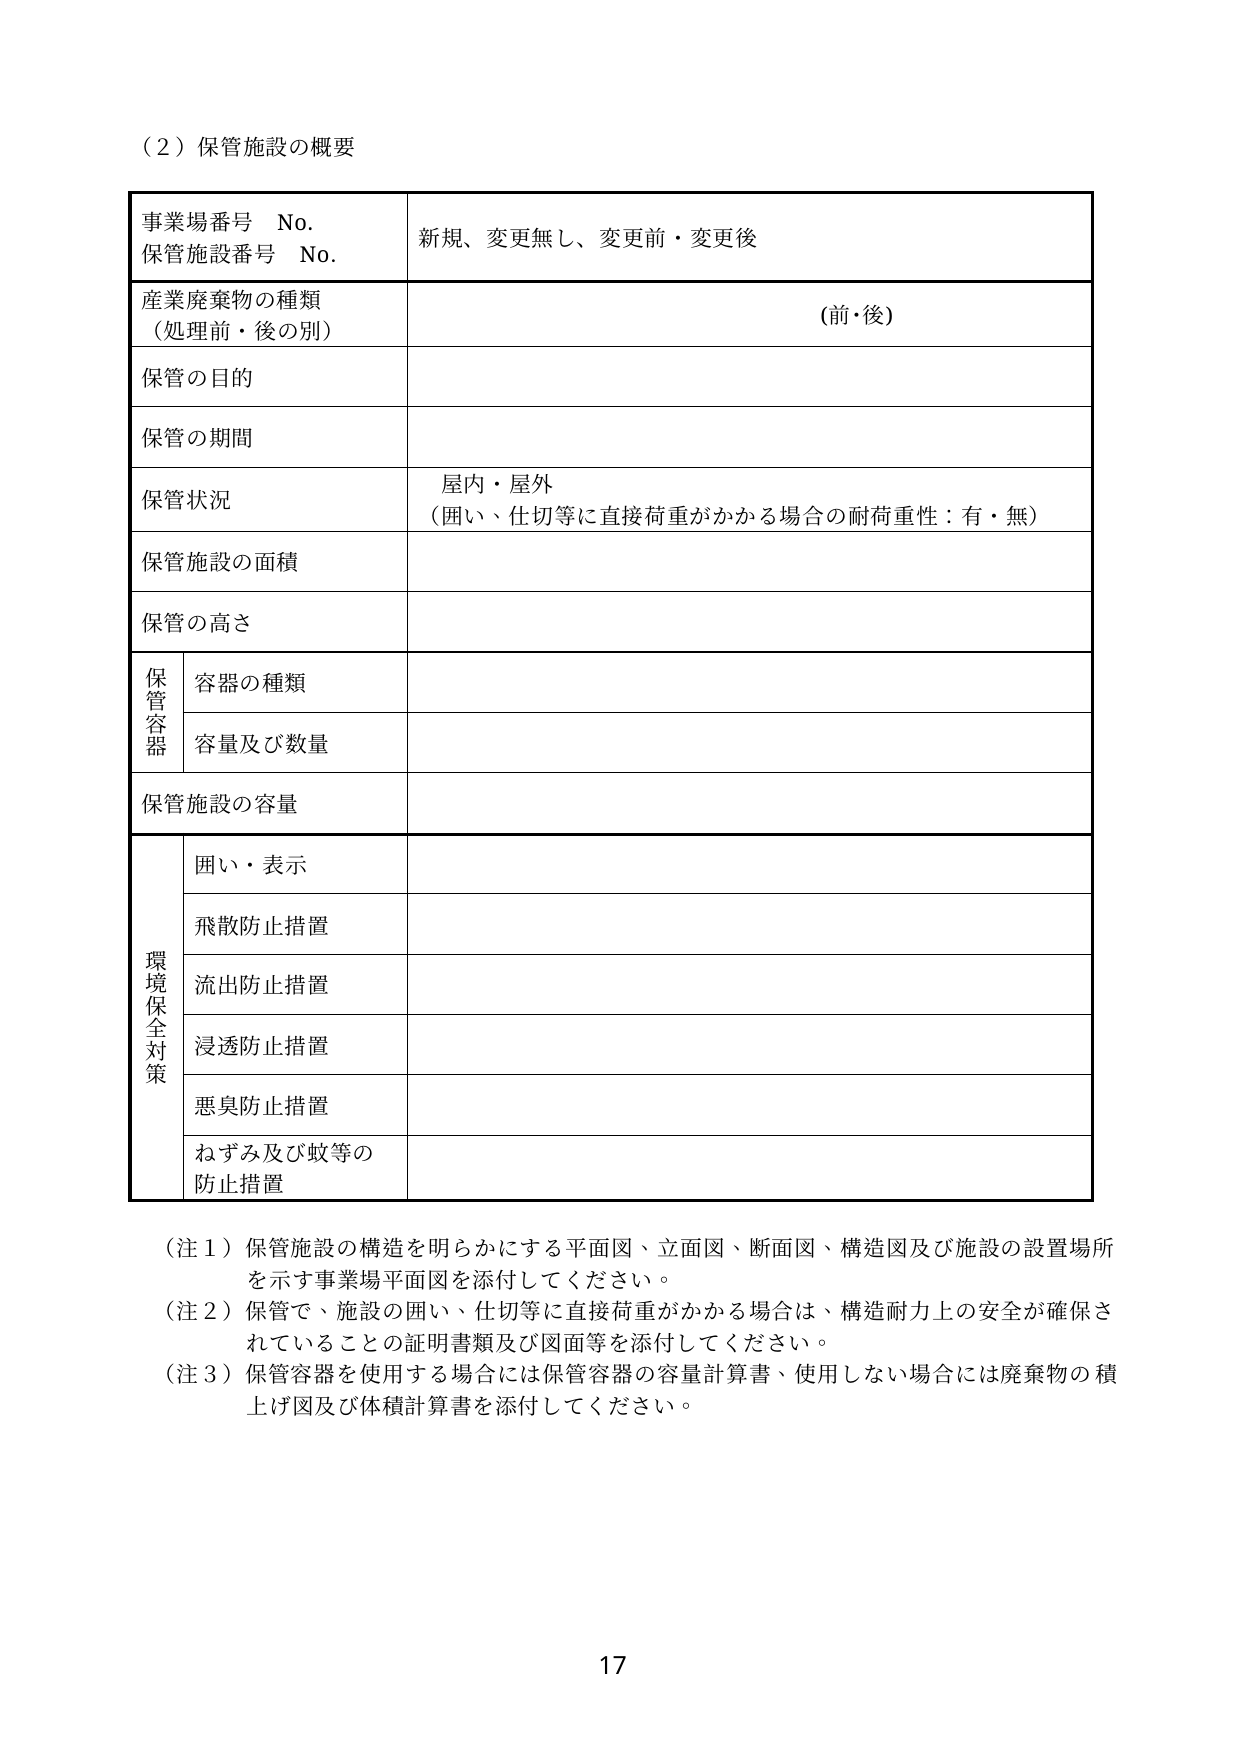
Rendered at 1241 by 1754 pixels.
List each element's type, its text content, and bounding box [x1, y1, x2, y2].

table_cell 容量及び数量 [184, 713, 407, 772]
table_cell [408, 836, 1091, 893]
table_cell [408, 592, 1091, 651]
table_cell 産業廃棄物の種類 （処理前・後の別） [132, 283, 407, 346]
text （注３）保管容器を使用する場合には保管容器の容量計算書、使用しない場合には廃棄物の積上げ図及び体積計算書を添付してください。 [153, 1357, 1117, 1420]
table_cell (前･後) [408, 283, 1091, 346]
table_cell 環境保全対策 [132, 836, 183, 1199]
table_cell 浸透防止措置 [184, 1015, 407, 1074]
table_header 新規、変更無し、変更前・変更後 [408, 194, 1091, 280]
text （注１）保管施設の構造を明らかにする平面図、立面図、断面図、構造図及び施設の設置場所を示す事業場平面図を添付してください。 [153, 1232, 1117, 1294]
table_cell 保管状況 [132, 468, 407, 531]
table_cell 保管の目的 [132, 347, 407, 406]
table_cell 飛散防止措置 [184, 894, 407, 953]
table_cell [408, 1136, 1091, 1199]
table_cell 流出防止措置 [184, 955, 407, 1014]
table_cell [408, 1075, 1091, 1135]
table_cell 屋内・屋外 （囲い、仕切等に直接荷重がかかる場合の耐荷重性：有・無） [408, 468, 1091, 531]
table_cell [408, 653, 1091, 712]
table_cell 保管の期間 [132, 407, 407, 467]
table_cell [408, 347, 1091, 406]
text （注２）保管で、施設の囲い、仕切等に直接荷重がかかる場合は、構造耐力上の安全が確保されていることの証明書類及び図面等を添付してください。 [153, 1294, 1117, 1357]
text （２）保管施設の概要 [130, 130, 1117, 161]
table_cell 保管の高さ [132, 592, 407, 651]
table_cell 保管施設の容量 [132, 773, 407, 833]
table_cell [408, 773, 1091, 833]
table_cell [408, 955, 1091, 1014]
table_cell 囲い・表示 [184, 836, 407, 893]
table_cell [408, 407, 1091, 467]
table_cell [408, 713, 1091, 772]
table_cell ねずみ及び蚊等の 防止措置 [184, 1136, 407, 1199]
table_cell 保管容器 [132, 653, 183, 772]
table_cell [408, 894, 1091, 953]
table_cell [408, 1015, 1091, 1074]
table_header 事業場番号 No. 保管施設番号 No． [132, 194, 407, 280]
table_cell 悪臭防止措置 [184, 1075, 407, 1135]
table_cell 容器の種類 [184, 653, 407, 712]
table_cell [408, 532, 1091, 591]
table_cell 保管施設の面積 [132, 532, 407, 591]
